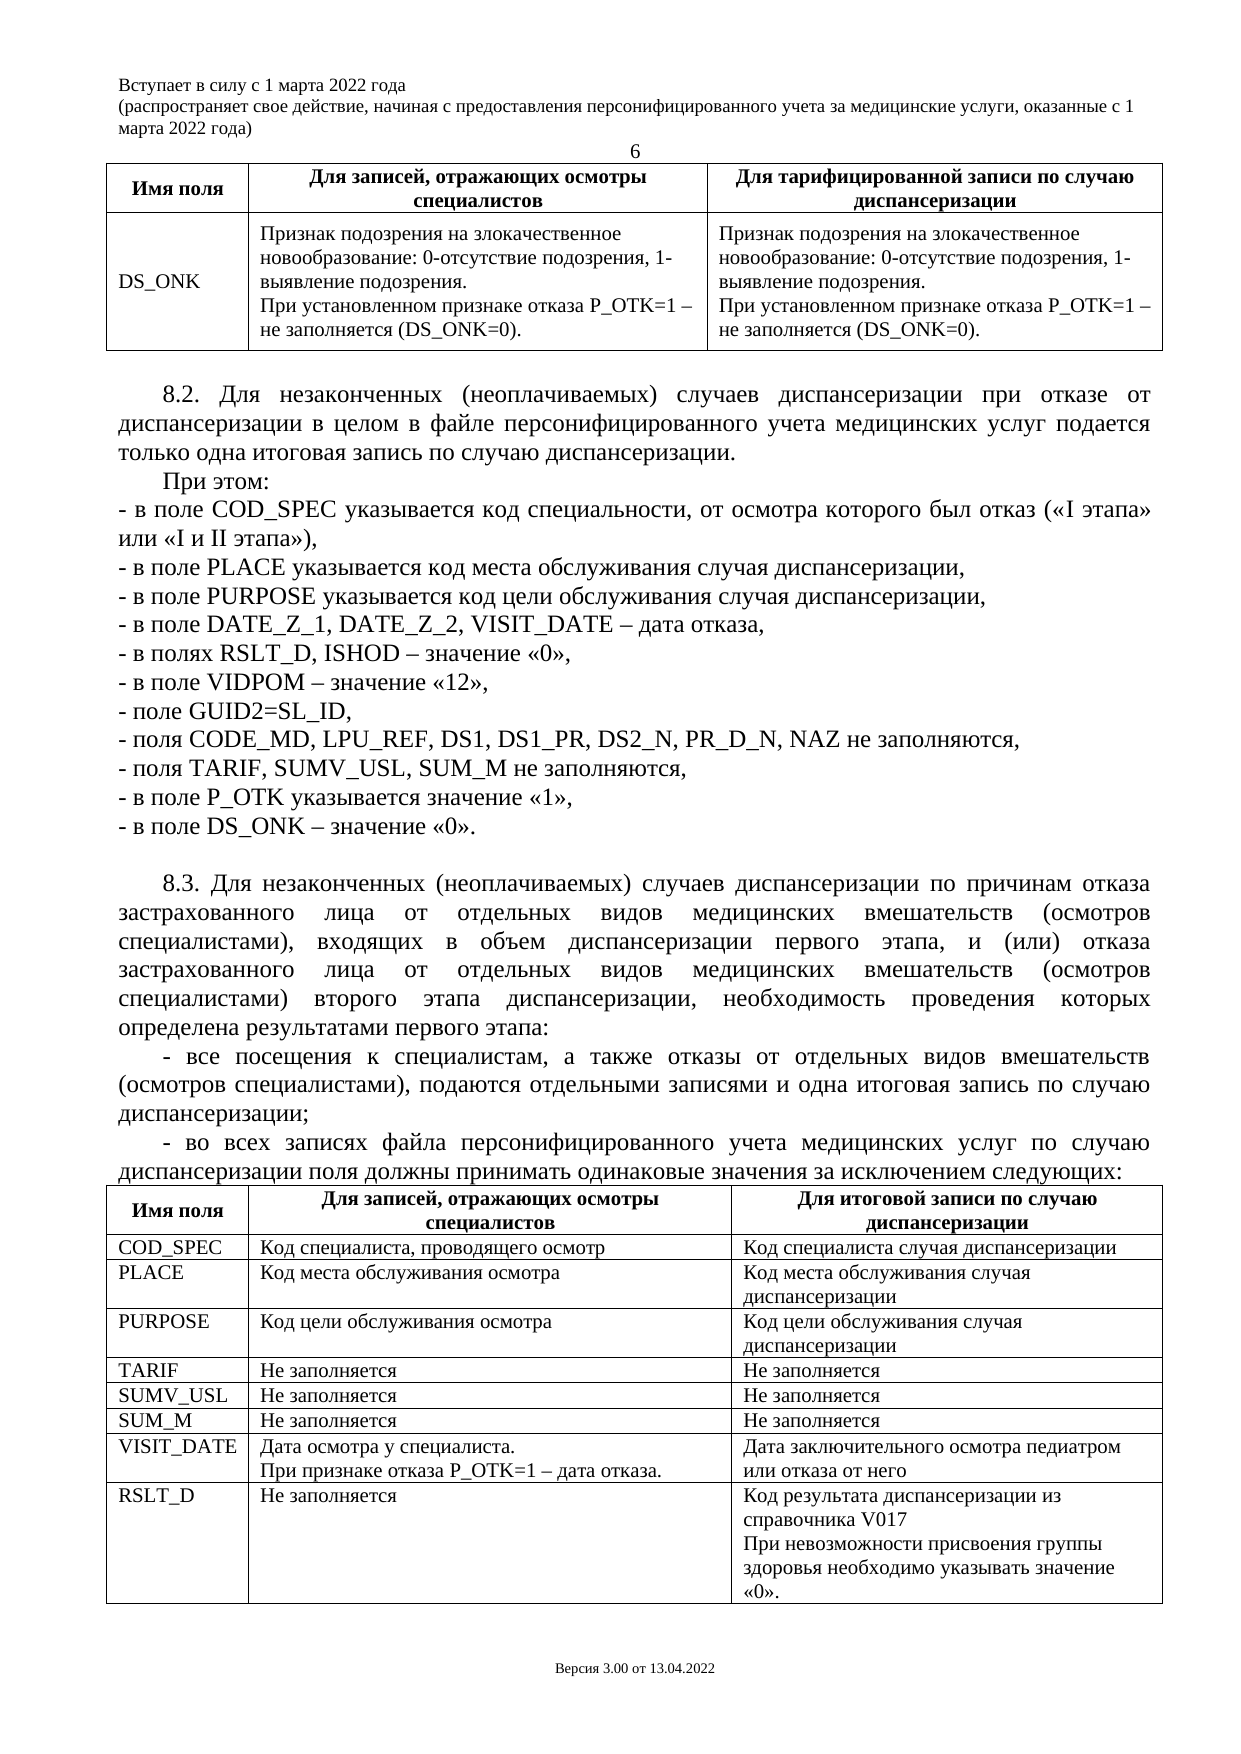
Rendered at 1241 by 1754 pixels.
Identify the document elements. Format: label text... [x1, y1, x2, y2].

text - в поле COD_SPEC указывается код специальности, от осмотра которого был отказ («I этапа» или «I и II этапа»), [118, 494, 1152, 552]
text - поля CODE_MD, LPU_REF, DS1, DS1_PR, DS2_N, PR_D_N, NAZ не заполняются, [118, 724, 1152, 753]
table_cell SUM_M [107, 1409, 248, 1432]
table_cell TARIF [107, 1358, 248, 1382]
table_cell PLACE [107, 1260, 248, 1308]
table_cell Дата заключительного осмотра педиатром или отказа от него [732, 1434, 1162, 1482]
table_header Для записей, отражающих осмотры специалистов [249, 164, 707, 212]
text - поля TARIF, SUMV_USL, SUM_M не заполняются, [118, 753, 1152, 782]
table_cell Код цели обслуживания случая диспансеризации [732, 1309, 1162, 1357]
table_cell SUMV_USL [107, 1383, 248, 1407]
table_cell Код специалиста, проводящего осмотр [249, 1235, 731, 1259]
text - во всех записях файла персонифицированного учета медицинских услуг по случаю диспансеризации поля должны принимать одинаковые значения за исключением следующих: [118, 1127, 1152, 1184]
text При этом: [118, 466, 1152, 494]
table_cell Не заполняется [732, 1409, 1162, 1432]
text - в поле DS_ONK – значение «0». [118, 811, 1152, 839]
table_cell Не заполняется [249, 1383, 731, 1407]
table_cell Код специалиста случая диспансеризации [732, 1235, 1162, 1259]
table_cell PURPOSE [107, 1309, 248, 1357]
text - в поле DATE_Z_1, DATE_Z_2, VISIT_DATE – дата отказа, [118, 609, 1152, 638]
table_cell DS_ONK [107, 213, 248, 350]
text - поле GUID2=SL_ID, [118, 696, 1152, 724]
table_cell Не заполняется [732, 1358, 1162, 1382]
text - в поле PURPOSE указывается код цели обслуживания случая диспансеризации, [118, 581, 1152, 609]
table_header Для записей, отражающих осмотры специалистов [249, 1186, 731, 1234]
table_cell VISIT_DATE [107, 1434, 248, 1482]
table_cell Дата осмотра у специалиста. При признаке отказа P_OTK=1 – дата отказа. [249, 1434, 731, 1482]
text - в поле P_OTK указывается значение «1», [118, 782, 1152, 811]
table_cell Признак подозрения на злокачественное новообразование: 0-отсутствие подозрения, 1-выявление подозрения. При установленном признаке отказа P_OTK=1 – не заполняется (DS_ONK=0). [249, 213, 707, 350]
table_cell Не заполняется [249, 1358, 731, 1382]
text - в полях RSLT_D, ISHOD – значение «0», [118, 638, 1152, 667]
table_cell Не заполняется [249, 1483, 731, 1603]
table_header Имя поля [107, 164, 248, 212]
table_cell Код места обслуживания случая диспансеризации [732, 1260, 1162, 1308]
table_cell RSLT_D [107, 1483, 248, 1603]
table_header Для тарифицированной записи по случаю диспансеризации [708, 164, 1162, 212]
table_header Для итоговой записи по случаю диспансеризации [732, 1186, 1162, 1234]
text - в поле PLACE указывается код места обслуживания случая диспансеризации, [118, 552, 1152, 581]
table_cell Признак подозрения на злокачественное новообразование: 0-отсутствие подозрения, 1-выявление подозрения. При установленном признаке отказа P_OTK=1 – не заполняется (DS_ONK=0). [708, 213, 1162, 350]
table_cell Код места обслуживания осмотра [249, 1260, 731, 1308]
table_header Имя поля [107, 1186, 248, 1234]
text - в поле VIDPOM – значение «12», [118, 667, 1152, 696]
text - все посещения к специалистам, а также отказы от отдельных видов вмешательств (осмотров специалистами), подаются отдельными записями и одна итоговая запись по случаю диспансеризации; [118, 1041, 1152, 1127]
table_cell Не заполняется [249, 1409, 731, 1432]
text 8.3. Для незаконченных (неоплачиваемых) случаев диспансеризации по причинам отказа застрахованного лица от отдельных видов медицинских вмешательств (осмотров специалистами), входящих в объем диспансеризации первого этапа, и (или) отказа застрахованного лица от отдельных видов медицинских вмешательств (осмотров специалистами) второго этапа диспансеризации, необходимость проведения которых определена результатами первого этапа: [118, 868, 1152, 1041]
text 8.2. Для незаконченных (неоплачиваемых) случаев диспансеризации при отказе от диспансеризации в целом в файле персонифицированного учета медицинских услуг подается только одна итоговая запись по случаю диспансеризации. [118, 379, 1152, 466]
table_cell Код цели обслуживания осмотра [249, 1309, 731, 1357]
table_cell COD_SPEC [107, 1235, 248, 1259]
table_cell Код результата диспансеризации из справочника V017 При невозможности присвоения группы здоровья необходимо указывать значение «0». [732, 1483, 1162, 1603]
table_cell Не заполняется [732, 1383, 1162, 1407]
